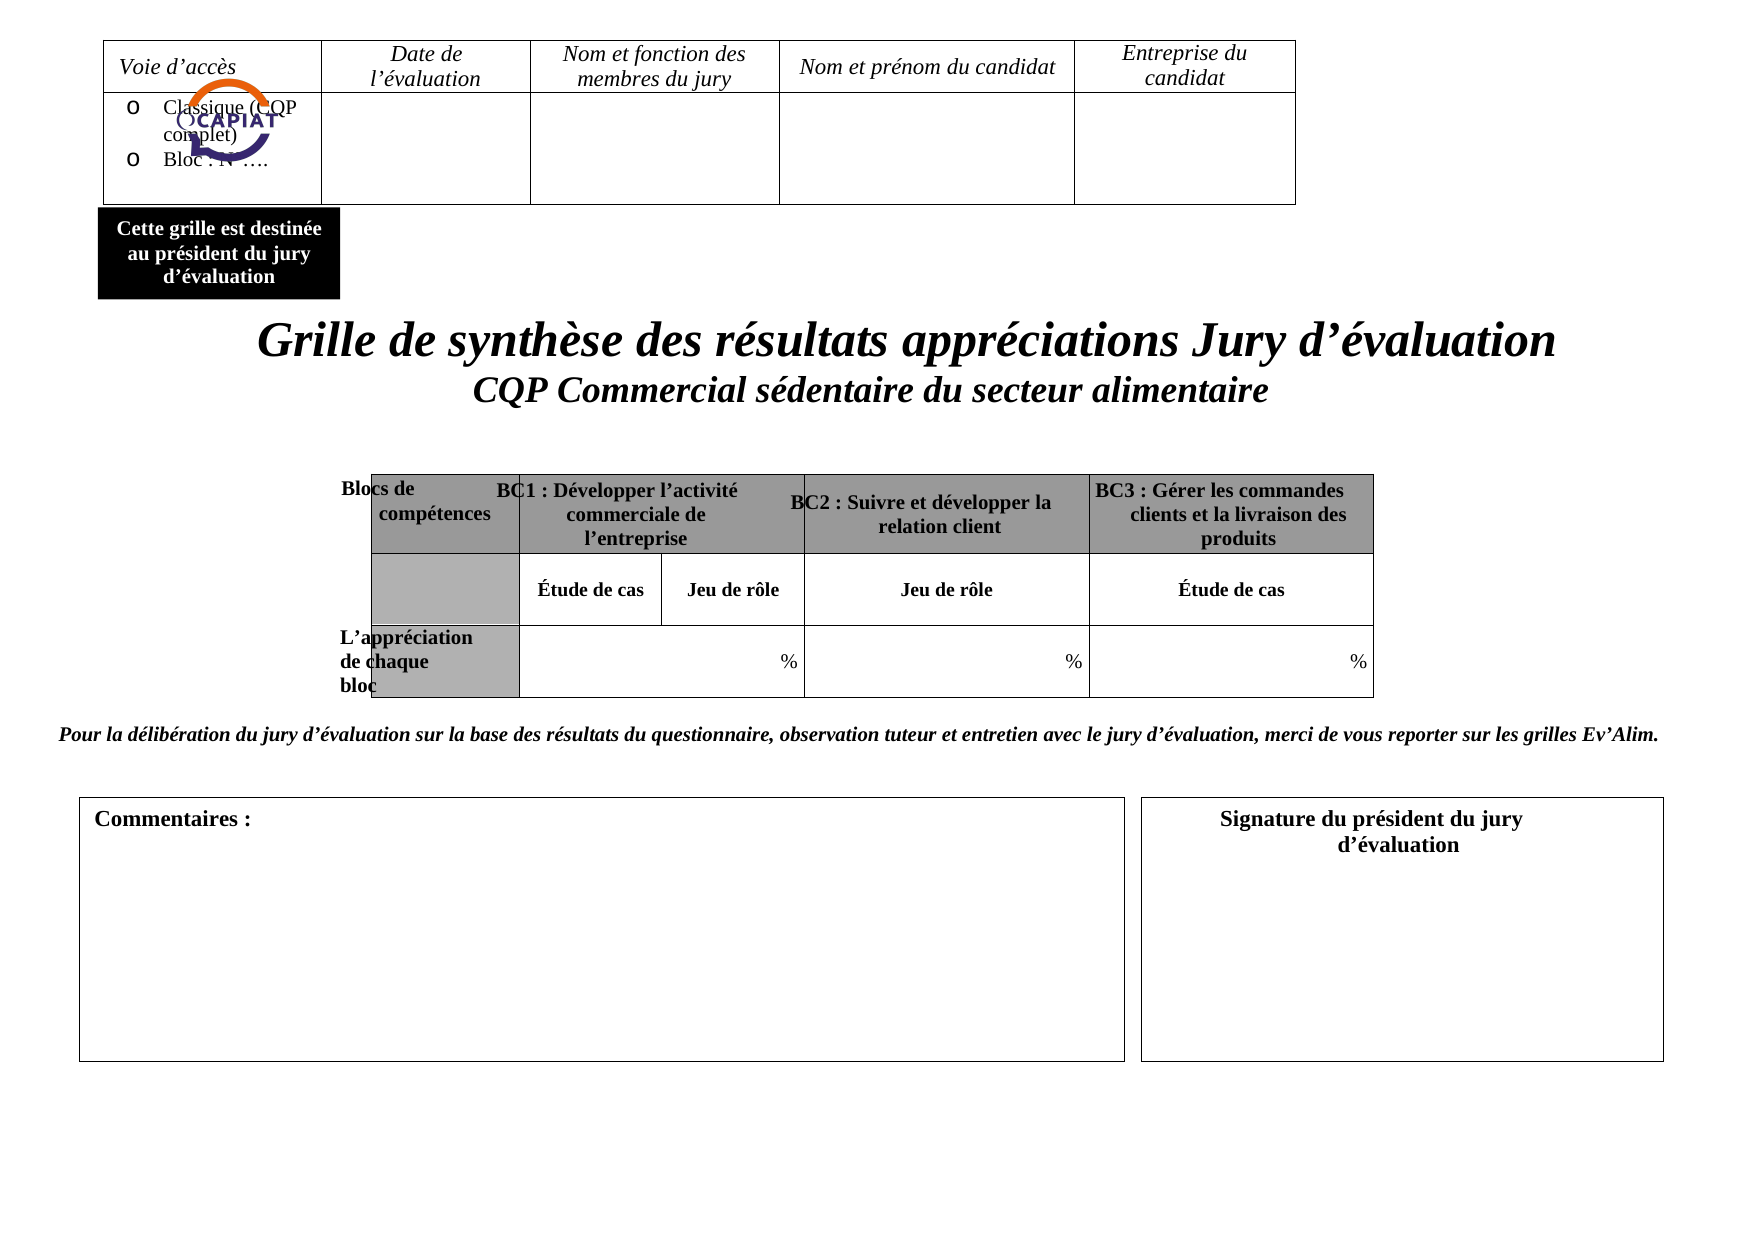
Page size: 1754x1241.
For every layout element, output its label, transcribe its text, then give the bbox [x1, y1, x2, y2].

table_header BC1 : Développer l’activité commerciale de l’entreprise [520, 475, 804, 553]
table_cell Étude de cas [520, 554, 661, 624]
table_cell L’appréciation de chaque bloc [372, 626, 519, 697]
table_cell Étude de cas [1090, 554, 1373, 624]
table_header BC2 : Suivre et développer la relation client [805, 475, 1089, 553]
subtitle Grille de synthèse des résultats appréciations Jury d’évaluation [228, 310, 1591, 368]
table_cell Jeu de rôle [662, 554, 804, 624]
table_header Blocs de compétences [372, 475, 519, 553]
picture [143, 40, 309, 199]
table_cell Jeu de rôle [805, 554, 1089, 624]
table_cell % [1090, 626, 1373, 697]
text Pour la délibération du jury d’évaluation sur la base des résultats du questionnaire, observation tuteur et entretien avec le jury d’évaluation, merci de vous reporter sur les grilles Ev’Alim. [58, 722, 1687, 746]
table_header BC3 : Gérer les commandes clients et la livraison des produits [1090, 475, 1373, 553]
table_cell % [805, 626, 1089, 697]
text CQP Commercial sédentaire du secteur alimentaire [58, 368, 1687, 411]
table_cell [372, 554, 519, 624]
table_cell % [520, 626, 804, 697]
